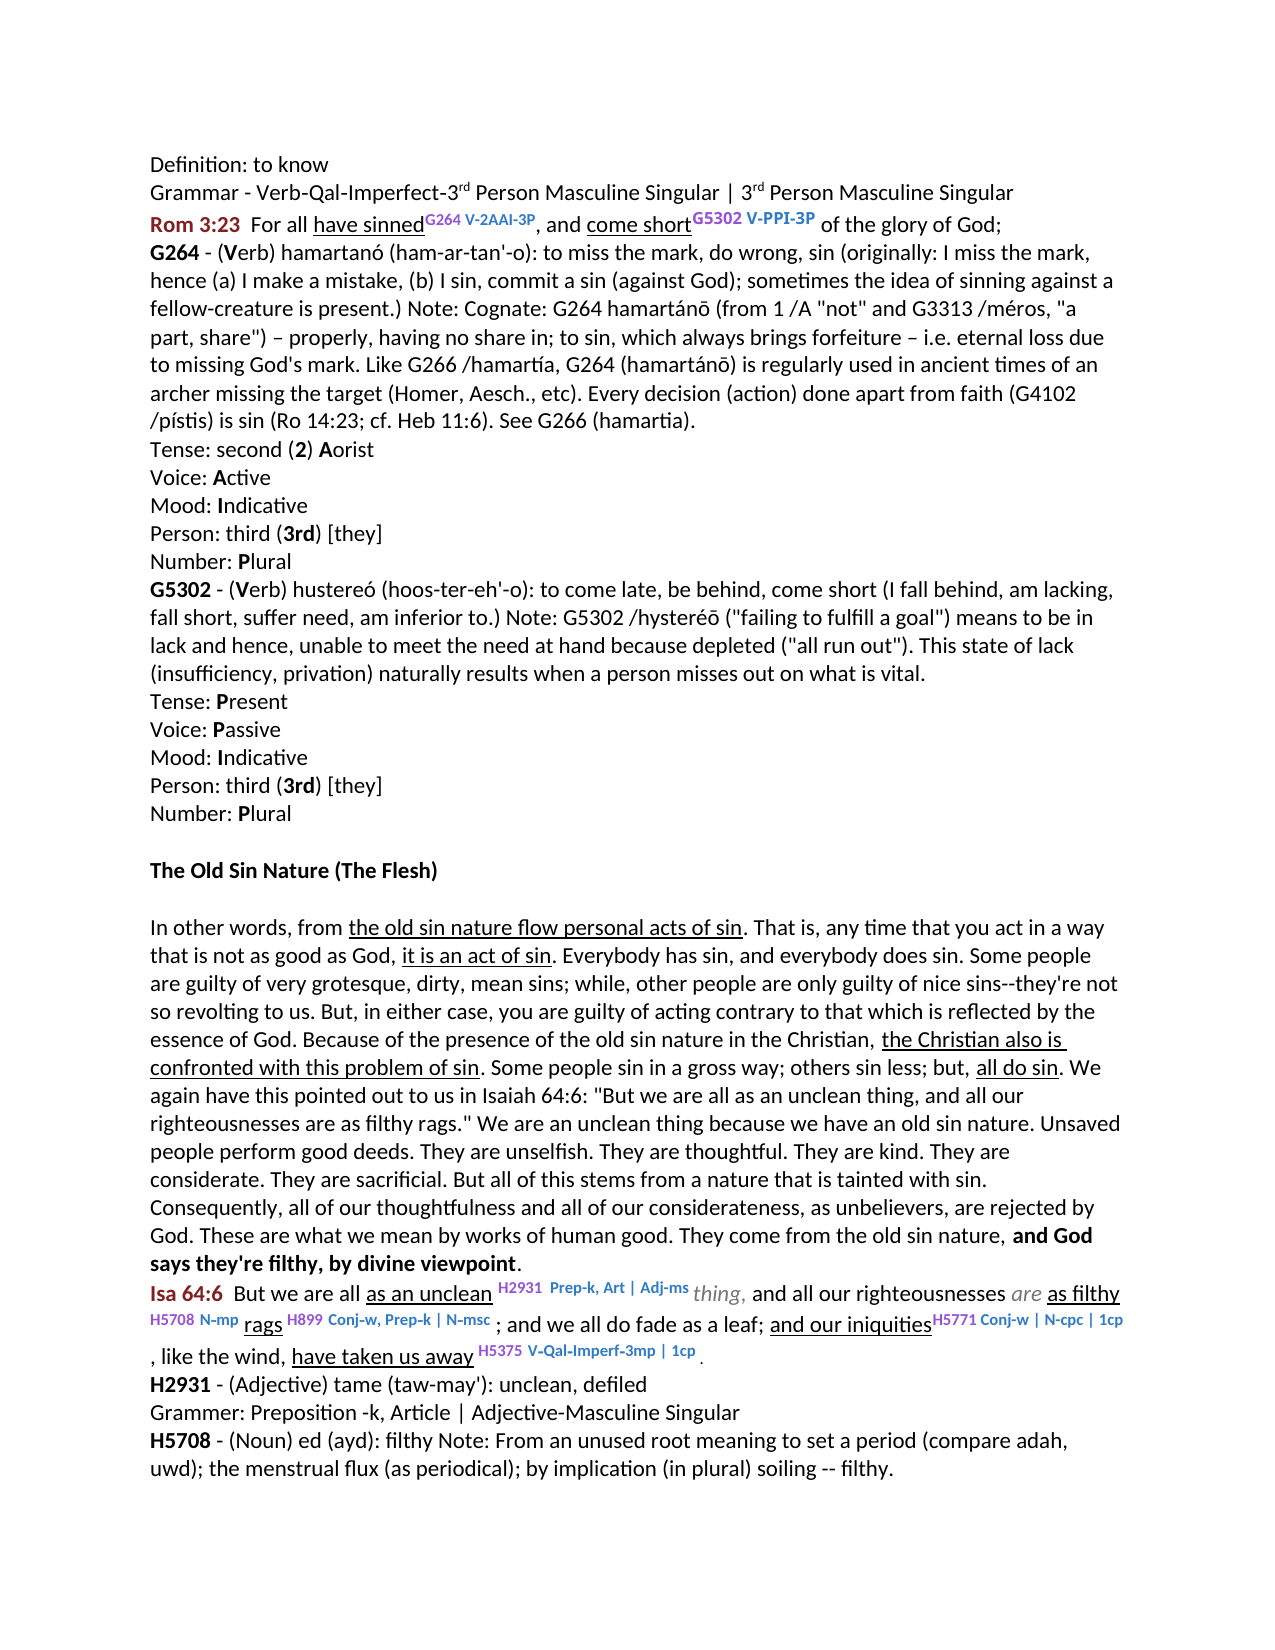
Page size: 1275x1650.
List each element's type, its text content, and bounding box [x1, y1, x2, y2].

text Grammer: Preposition -k, Article | Adjective-Masculine Singular [150, 1398, 1125, 1426]
text Mood: Indicative [150, 491, 1125, 519]
text Voice: Active [150, 463, 1125, 491]
text Person: third (3rd) [they] [150, 519, 1125, 547]
text Number: Plural [150, 547, 1125, 575]
text G264 - (Verb) hamartanó (ham-ar-tan'-o): to miss the mark, do wrong, sin (originally: I miss the mark, hence (a) I make a mistake, (b) I sin, commit a sin (against God); sometimes the idea of sinning against a fellow-creature is present.) Note: Cognate: G264 hamartánō (from 1 /A "not" and G3313 /méros, "a part, share") – properly, having no share in; to sin, which always brings forfeiture – i.e. eternal loss due to missing God's mark. Like G266 /hamartía, G264 (hamartánō) is regularly used in ancient times of an archer missing the target (Homer, Aesch., etc). Every decision (action) done apart from faith (G4102 /pístis) is sin (Ro 14:23; cf. Heb 11:6). See G266 (hamartia). [150, 238, 1125, 435]
text The Old Sin Nature (The Flesh) [150, 856, 1125, 884]
text H5708 - (Noun) ed (ayd): filthy Note: From an unused root meaning to set a period (compare adah, uwd); the menstrual flux (as periodical); by implication (in plural) soiling -- filthy. [150, 1426, 1125, 1482]
text In other words, from the old sin nature flow personal acts of sin. That is, any time that you act in a way that is not as good as God, it is an act of sin. Everybody has sin, and everybody does sin. Some people are guilty of very grotesque, dirty, mean sins; while, other people are only guilty of nice sins--they're not so revolting to us. But, in either case, you are guilty of acting contrary to that which is reflected by the essence of God. Because of the presence of the old sin nature in the Christian, the Christian also is confronted with this problem of sin. Some people sin in a gross way; others sin less; but, all do sin. We again have this pointed out to us in Isaiah 64:6: "But we are all as an unclean thing, and all our righteousnesses are as filthy rags." We are an unclean thing because we have an old sin nature. Unsaved people perform good deeds. They are unselfish. They are thoughtful. They are kind. They are considerate. They are sacrificial. But all of this stems from a nature that is tainted with sin. Consequently, all of our thoughtfulness and all of our considerateness, as unbelievers, are rejected by God. These are what we mean by works of human good. They come from the old sin nature, and God says they're filthy, by divine viewpoint. [150, 913, 1125, 1278]
text Mood: Indicative [150, 743, 1125, 771]
text Grammar - Verb‑Qal‑Imperfect‑3rd Person Masculine Singular | 3rd Person Masculine Singular [150, 178, 1125, 206]
text Isa 64:6 But we are all as an unclean H2931 Prep-k, Art | Adj-ms thing, and all our righteousnesses are as filthy H5708 N‑mp rags H899 Conj‑w, Prep‑k | N‑msc ; and we all do fade as a leaf; and our iniquitiesH5771 Conj-w | N-cpc | 1cp , like the wind, have taken us away H5375 V‑Qal‑Imperf‑3mp | 1cp . [150, 1278, 1125, 1370]
text Tense: second (2) Aorist [150, 435, 1125, 463]
text Voice: Passive [150, 715, 1125, 743]
text Rom 3:23 For all have sinnedG264 V-2AAI-3P, and come shortG5302 V-PPI-3P of the glory of God; [150, 206, 1125, 238]
text H2931 - (Adjective) tame (taw-may'): unclean, defiled [150, 1370, 1125, 1398]
text Definition: to know [150, 150, 1125, 178]
text G5302 - (Verb) hustereó (hoos-ter-eh'-o): to come late, be behind, come short (I fall behind, am lacking, fall short, suffer need, am inferior to.) Note: G5302 /hysteréō ("failing to fulfill a goal") means to be in lack and hence, unable to meet the need at hand because depleted ("all run out"). This state of lack (insufficiency, privation) naturally results when a person misses out on what is vital. [150, 575, 1125, 687]
text Tense: Present [150, 687, 1125, 715]
text Number: Plural [150, 799, 1125, 827]
text Person: third (3rd) [they] [150, 771, 1125, 799]
